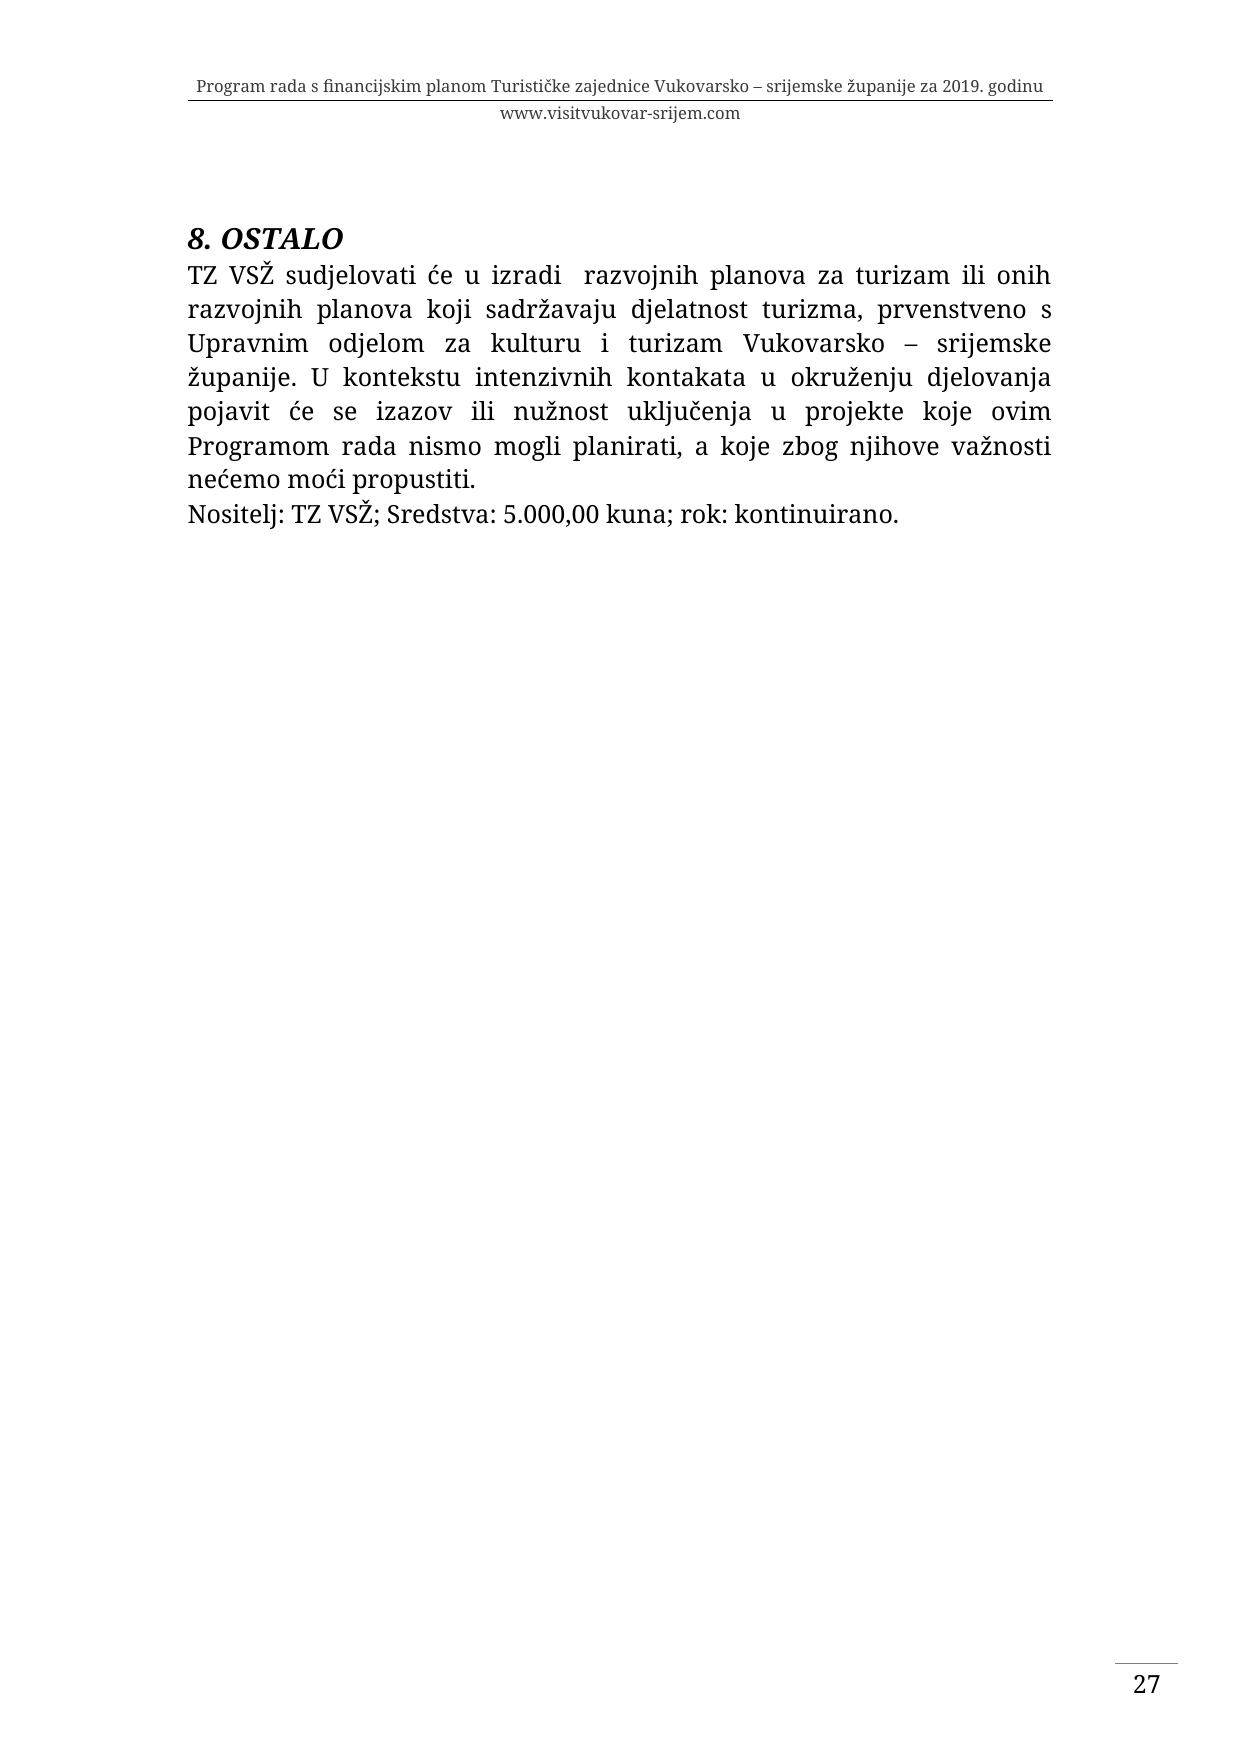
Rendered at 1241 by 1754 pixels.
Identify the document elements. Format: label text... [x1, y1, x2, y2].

text TZ VSŽ sudjelovati će u izradi razvojnih planova za turizam ili onih razvojnih planova koji sadržavaju djelatnost turizma, prvenstveno s Upravnim odjelom za kulturu i turizam Vukovarsko – srijemske županije. U kontekstu intenzivnih kontakata u okruženju djelovanja pojavit će se izazov ili nužnost uključenja u projekte koje ovim Programom rada nismo mogli planirati, a koje zbog njihove važnosti nećemo moći propustiti. [187, 258, 1053, 496]
text Nositelj: TZ VSŽ; Sredstva: 5.000,00 kuna; rok: kontinuirano. [187, 496, 1053, 530]
text 8. OSTALO [187, 218, 1053, 258]
